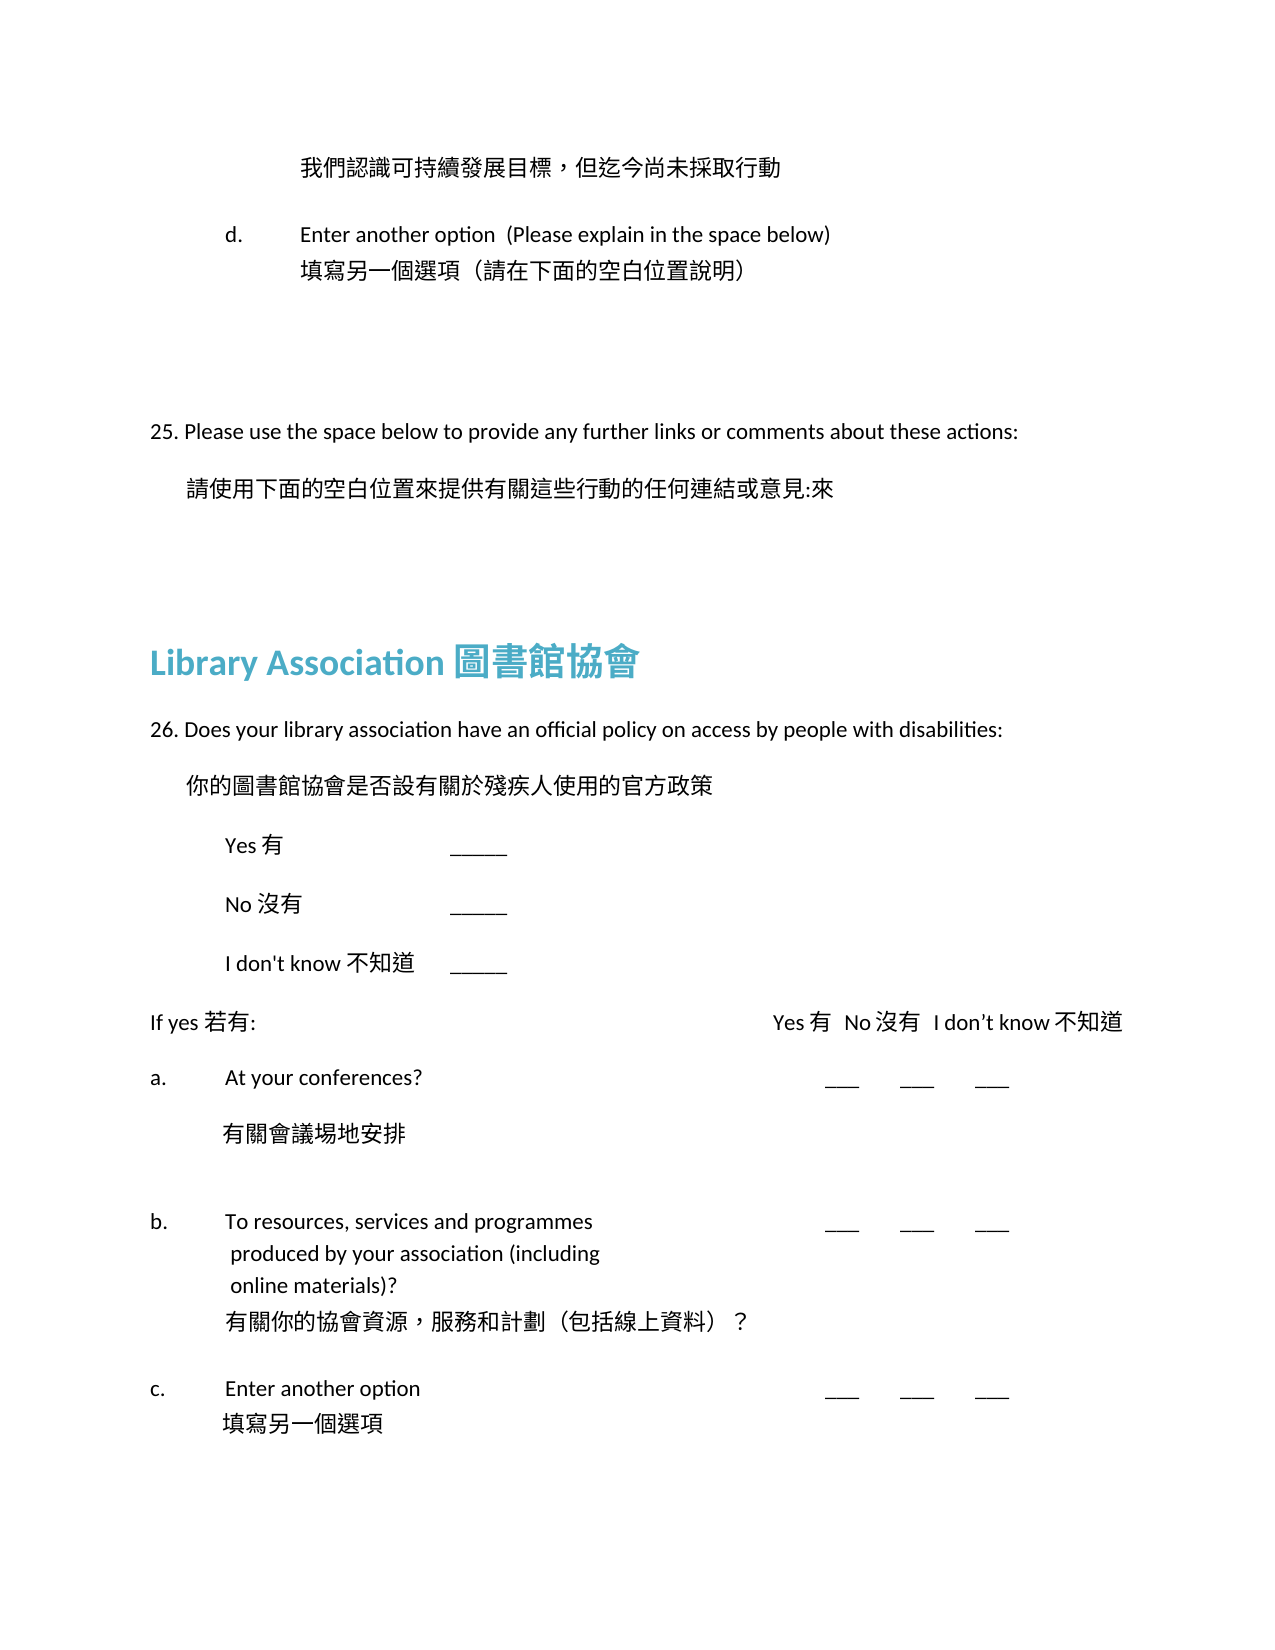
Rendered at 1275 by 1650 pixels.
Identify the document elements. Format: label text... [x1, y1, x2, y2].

text Library Association 圖書館協會 [150, 636, 1125, 687]
text c. Enter another option ___ ___ ___ [150, 1374, 1125, 1402]
list Enter another option (Please explain in the space below) [225, 220, 1125, 248]
text b. To resources, services and programmes ___ ___ ___ [150, 1207, 1125, 1235]
text I don't know 不知道 _____ [150, 945, 1125, 978]
text 有關你的協會資源，服務和計劃（包括線上資料）？ [150, 1304, 1125, 1337]
text No 沒有 _____ [150, 886, 1125, 919]
text 26. Does your library association have an official policy on access by people with disabilities: [150, 715, 1125, 743]
text Yes 有 _____ [150, 827, 1125, 860]
text If yes 若有: Yes有 No沒有 I don’t know不知道 [150, 1004, 1125, 1037]
text a. At your conferences? ___ ___ ___ [150, 1063, 1125, 1091]
text 填寫另一個選項 [150, 1406, 1125, 1440]
text 你的圖書館協會是否設有關於殘疾人使用的官方政策 [150, 768, 1125, 801]
text online materials)? [150, 1272, 1125, 1300]
list 我們認識可持續發展目標，但迄今尚未採取行動 [300, 150, 1125, 183]
text 有關會議埸地安排 [150, 1116, 1125, 1149]
text 25. Please use the space below to provide any further links or comments about these actions: [150, 417, 1125, 446]
list 填寫另一個選項（請在下面的空白位置說明） [300, 252, 1125, 286]
text 請使用下面的空白位置來提供有關這些行動的任何連結或意見:來 [150, 471, 1125, 504]
text produced by your association (including [150, 1239, 1125, 1267]
